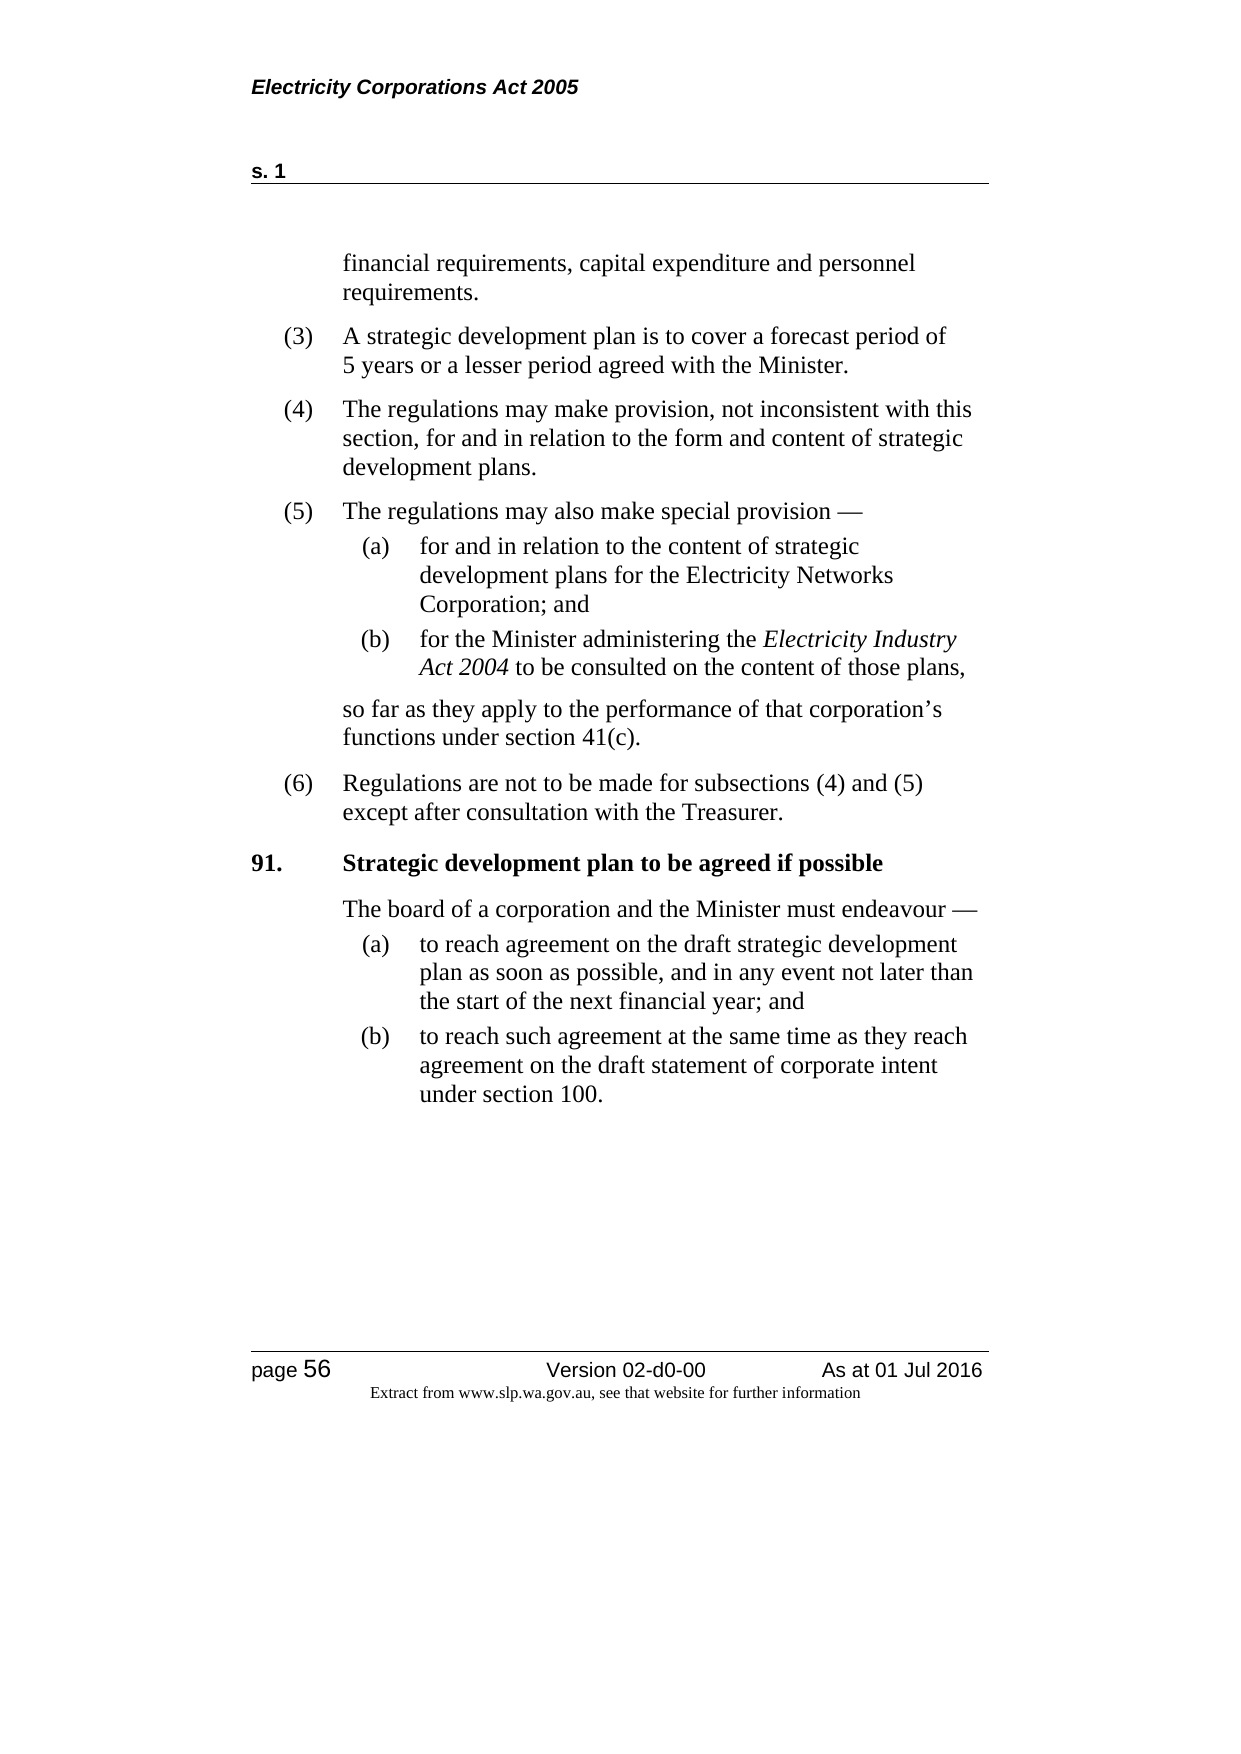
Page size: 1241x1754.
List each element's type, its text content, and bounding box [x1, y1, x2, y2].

text (b) to reach such agreement at the same time as they reach agreement on the draft statement of corporate intent under section 100. [251, 1021, 989, 1107]
subtitle 91. Strategic development plan to be agreed if possible [251, 848, 989, 877]
text (a) to reach agreement on the draft strategic development plan as soon as possible, and in any event not later than the start of the next financial year; and [251, 929, 989, 1015]
text (a) for and in relation to the content of strategic development plans for the Electricity Networks Corporation; and [251, 531, 989, 617]
text (b) for the Minister administering the Electricity Industry Act 2004 to be consulted on the content of those plans, [251, 624, 989, 681]
text The board of a corporation and the Minister must endeavour — [251, 894, 989, 922]
text (6) Regulations are not to be made for subsections (4) and (5) except after consultation with the Treasurer. [251, 768, 989, 825]
text (4) The regulations may make provision, not inconsistent with this section, for and in relation to the form and content of strategic development plans. [251, 394, 989, 481]
text (5) The regulations may also make special provision — [251, 496, 989, 525]
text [251, 248, 989, 306]
text (3) A strategic development plan is to cover a forecast period of 5 years or a lesser period agreed with the Minister. [251, 321, 989, 379]
text so far as they apply to the performance of that corporation’s functions under section 41(c). [251, 694, 989, 751]
